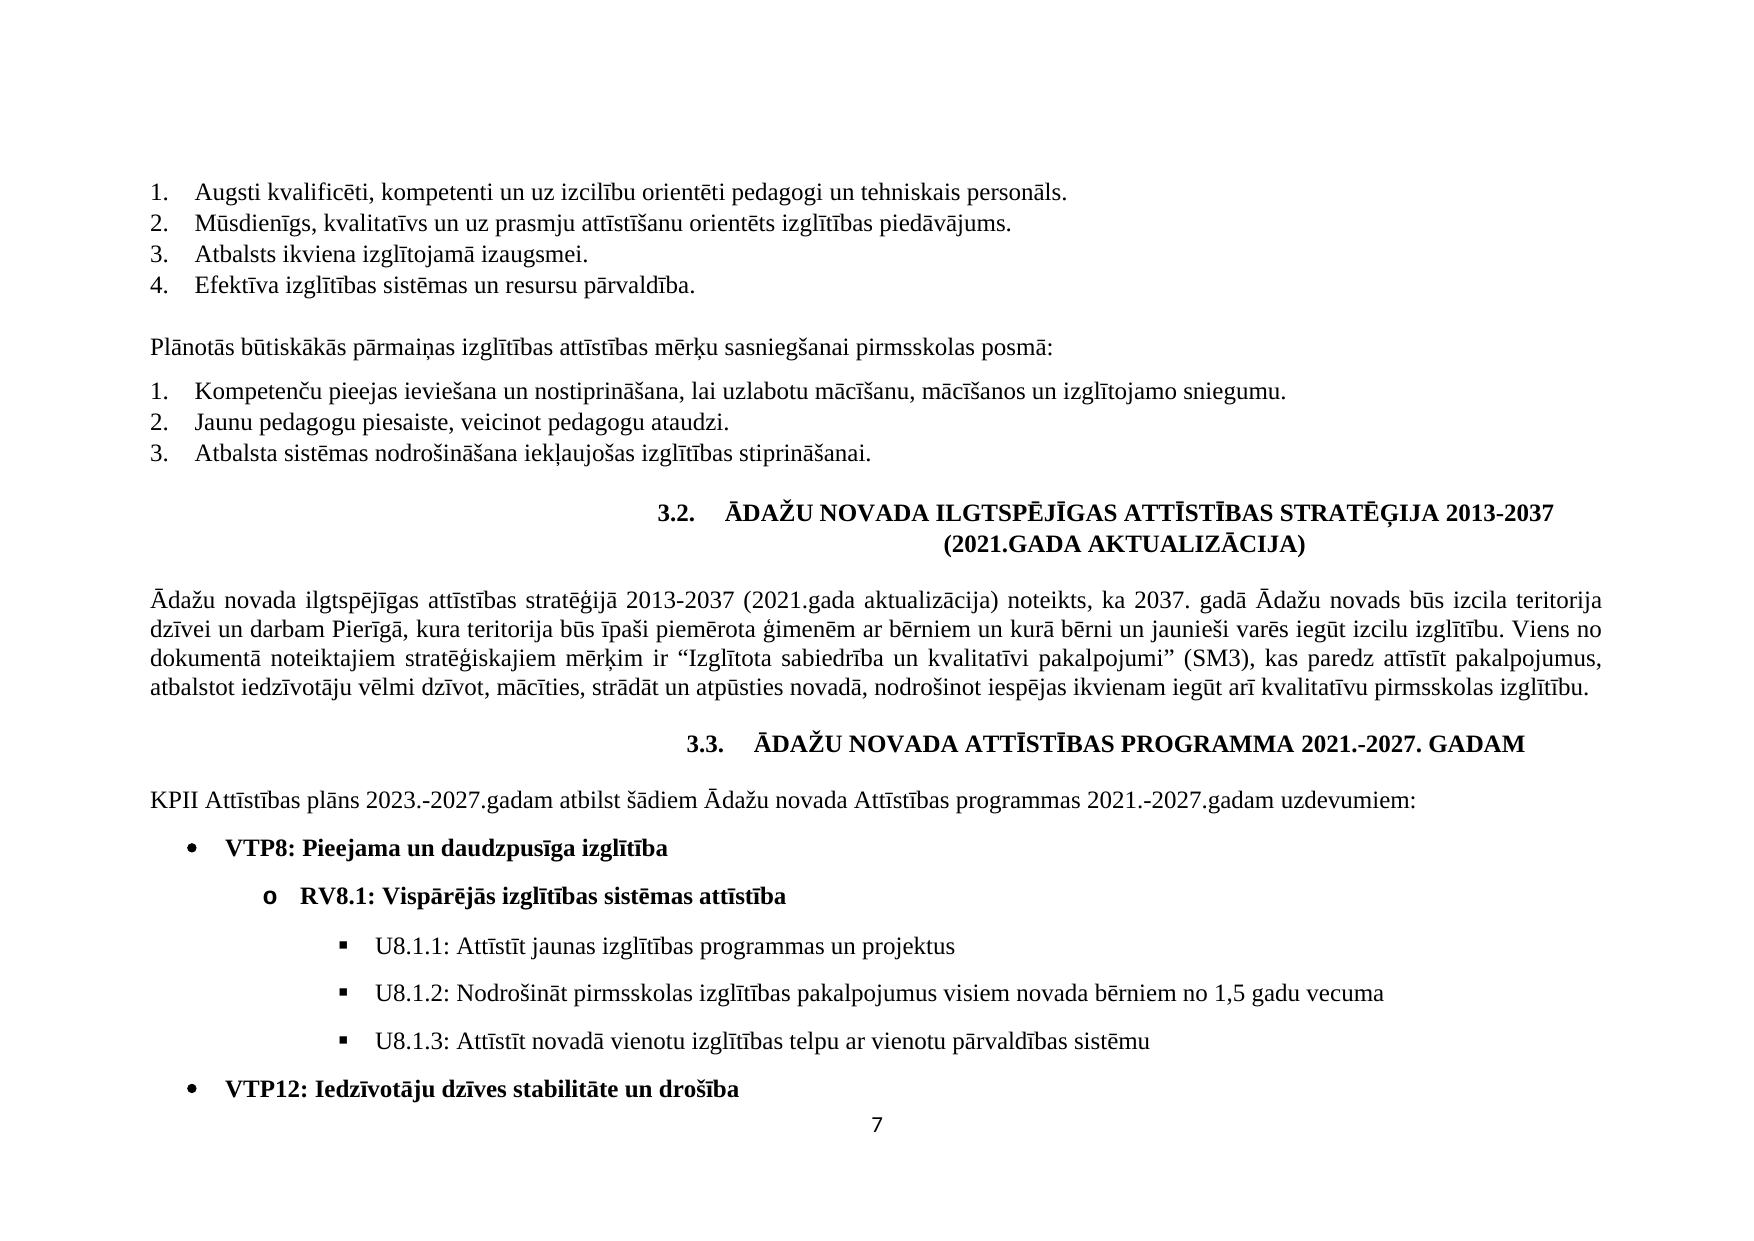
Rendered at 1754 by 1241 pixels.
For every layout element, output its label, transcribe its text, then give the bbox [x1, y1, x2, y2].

list VTP8: Pieejama un daudzpusīga izglītība [187, 833, 1604, 862]
text Ādažu novada ilgtspējīgas attīstības stratēģijā 2013-2037 (2021.gada aktualizācija) noteikts, ka 2037. gadā Ādažu novads būs izcila teritorija dzīvei un darbam Pierīgā, kura teritorija būs īpaši piemērota ģimenēm ar bērniem un kurā bērni un jaunieši varēs iegūt izcilu izglītību. Viens no dokumentā noteiktajiem stratēģiskajiem mērķim ir “Izglītota sabiedrība un kvalitatīvi pakalpojumi” (SM3), kas paredz attīstīt pakalpojumus, atbalstot iedzīvotāju vēlmi dzīvot, mācīties, strādāt un atpūsties novadā, nodrošinot iespējas ikvienam iegūt arī kvalitatīvu pirmsskolas izglītību. [150, 585, 1604, 700]
list VTP12: Iedzīvotāju dzīves stabilitāte un drošība [187, 1074, 1604, 1103]
list Jaunu pedagogu piesaiste, veicinot pedagogu ataudzi. [150, 407, 1604, 436]
list Kompetenču pieejas ieviešana un nostiprināšana, lai uzlabotu mācīšanu, mācīšanos un izglītojamo sniegumu. [150, 376, 1604, 405]
text KPII Attīstības plāns 2023.-2027.gadam atbilst šādiem Ādažu novada Attīstības programmas 2021.-2027.gadam uzdevumiem: [150, 786, 1604, 814]
list Efektīva izglītības sistēmas un resursu pārvaldība. [150, 270, 1604, 299]
subtitle ĀDAŽU NOVADA ILGTSPĒJĪGAS ATTĪSTĪBAS STRATĒĢIJA 2013-2037 (2021.gada aktualizācija) [608, 498, 1604, 558]
list RV8.1: Vispārējās izglītības sistēmas attīstība [262, 881, 1604, 912]
list U8.1.2: Nodrošināt pirmsskolas izglītības pakalpojumus visiem novada bērniem no 1,5 gadu vecuma [337, 978, 1604, 1007]
list Atbalsta sistēmas nodrošināšana iekļaujošas izglītības stiprināšanai. [150, 438, 1604, 467]
list Plānotās būtiskākās pārmaiņas izglītības attīstības mērķu sasniegšanai pirmsskolas posmā: [150, 332, 1604, 361]
list Atbalsts ikviena izglītojamā izaugsmei. [150, 239, 1604, 268]
subtitle ĀDAŽU NOVADA ATTĪSTĪBAS PROGRAMMA 2021.-2027. GADAM [608, 729, 1604, 758]
list Mūsdienīgs, kvalitatīvs un uz prasmju attīstīšanu orientēts izglītības piedāvājums. [150, 208, 1604, 237]
list U8.1.3: Attīstīt novadā vienotu izglītības telpu ar vienotu pārvaldības sistēmu [337, 1026, 1604, 1055]
list U8.1.1: Attīstīt jaunas izglītības programmas un projektus [337, 931, 1604, 959]
list Augsti kvalificēti, kompetenti un uz izcilību orientēti pedagogi un tehniskais personāls. [150, 177, 1604, 206]
